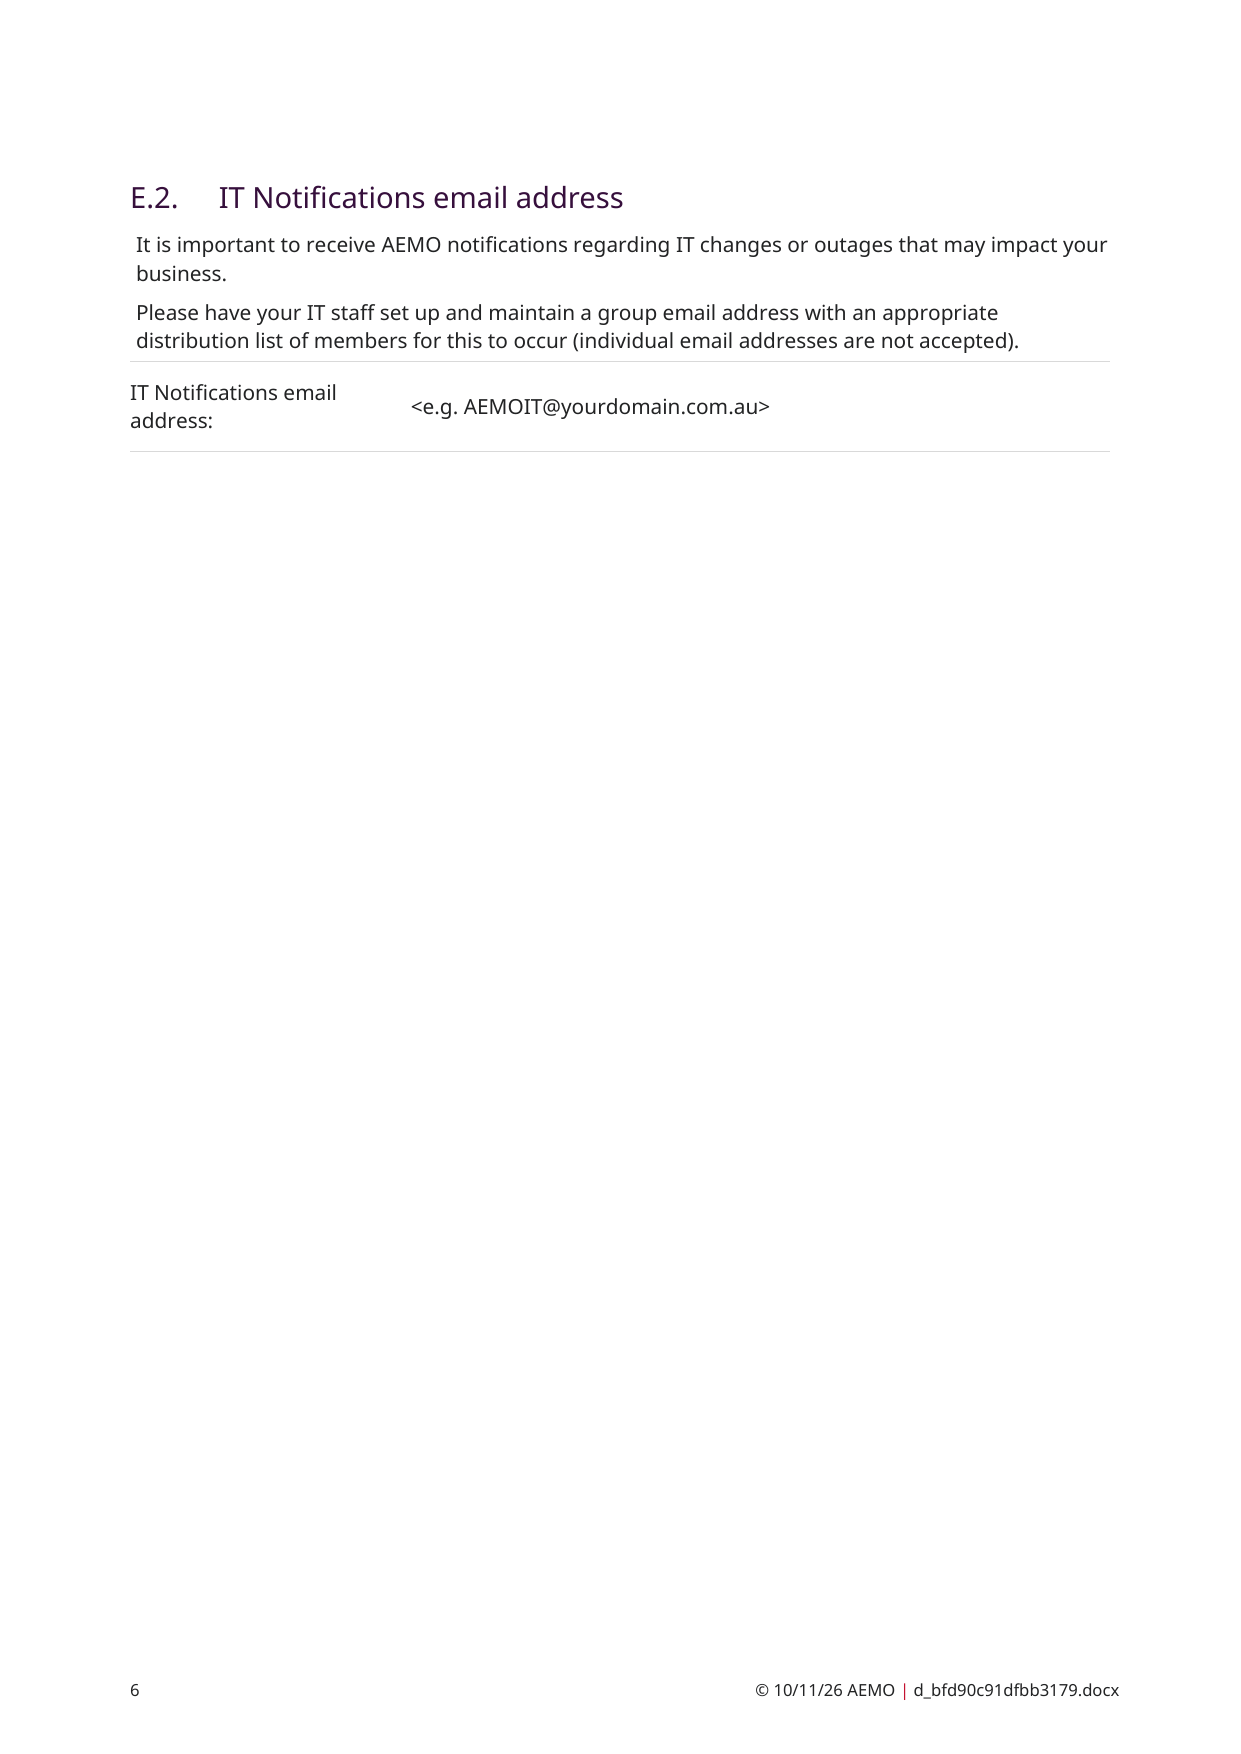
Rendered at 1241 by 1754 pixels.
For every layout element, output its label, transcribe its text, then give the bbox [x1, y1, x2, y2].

subtitle IT Notifications email address [130, 177, 1110, 217]
text Please have your IT staff set up and maintain a group email address with an appropriate distribution list of members for this to occur (individual email addresses are not accepted). [136, 298, 1110, 354]
text It is important to receive AEMO notifications regarding IT changes or outages that may impact your business. [136, 230, 1110, 287]
table_header <e.g. AEMOIT@yourdomain.com.au> [411, 362, 1110, 451]
table_header IT Notifications email address: [130, 362, 411, 451]
